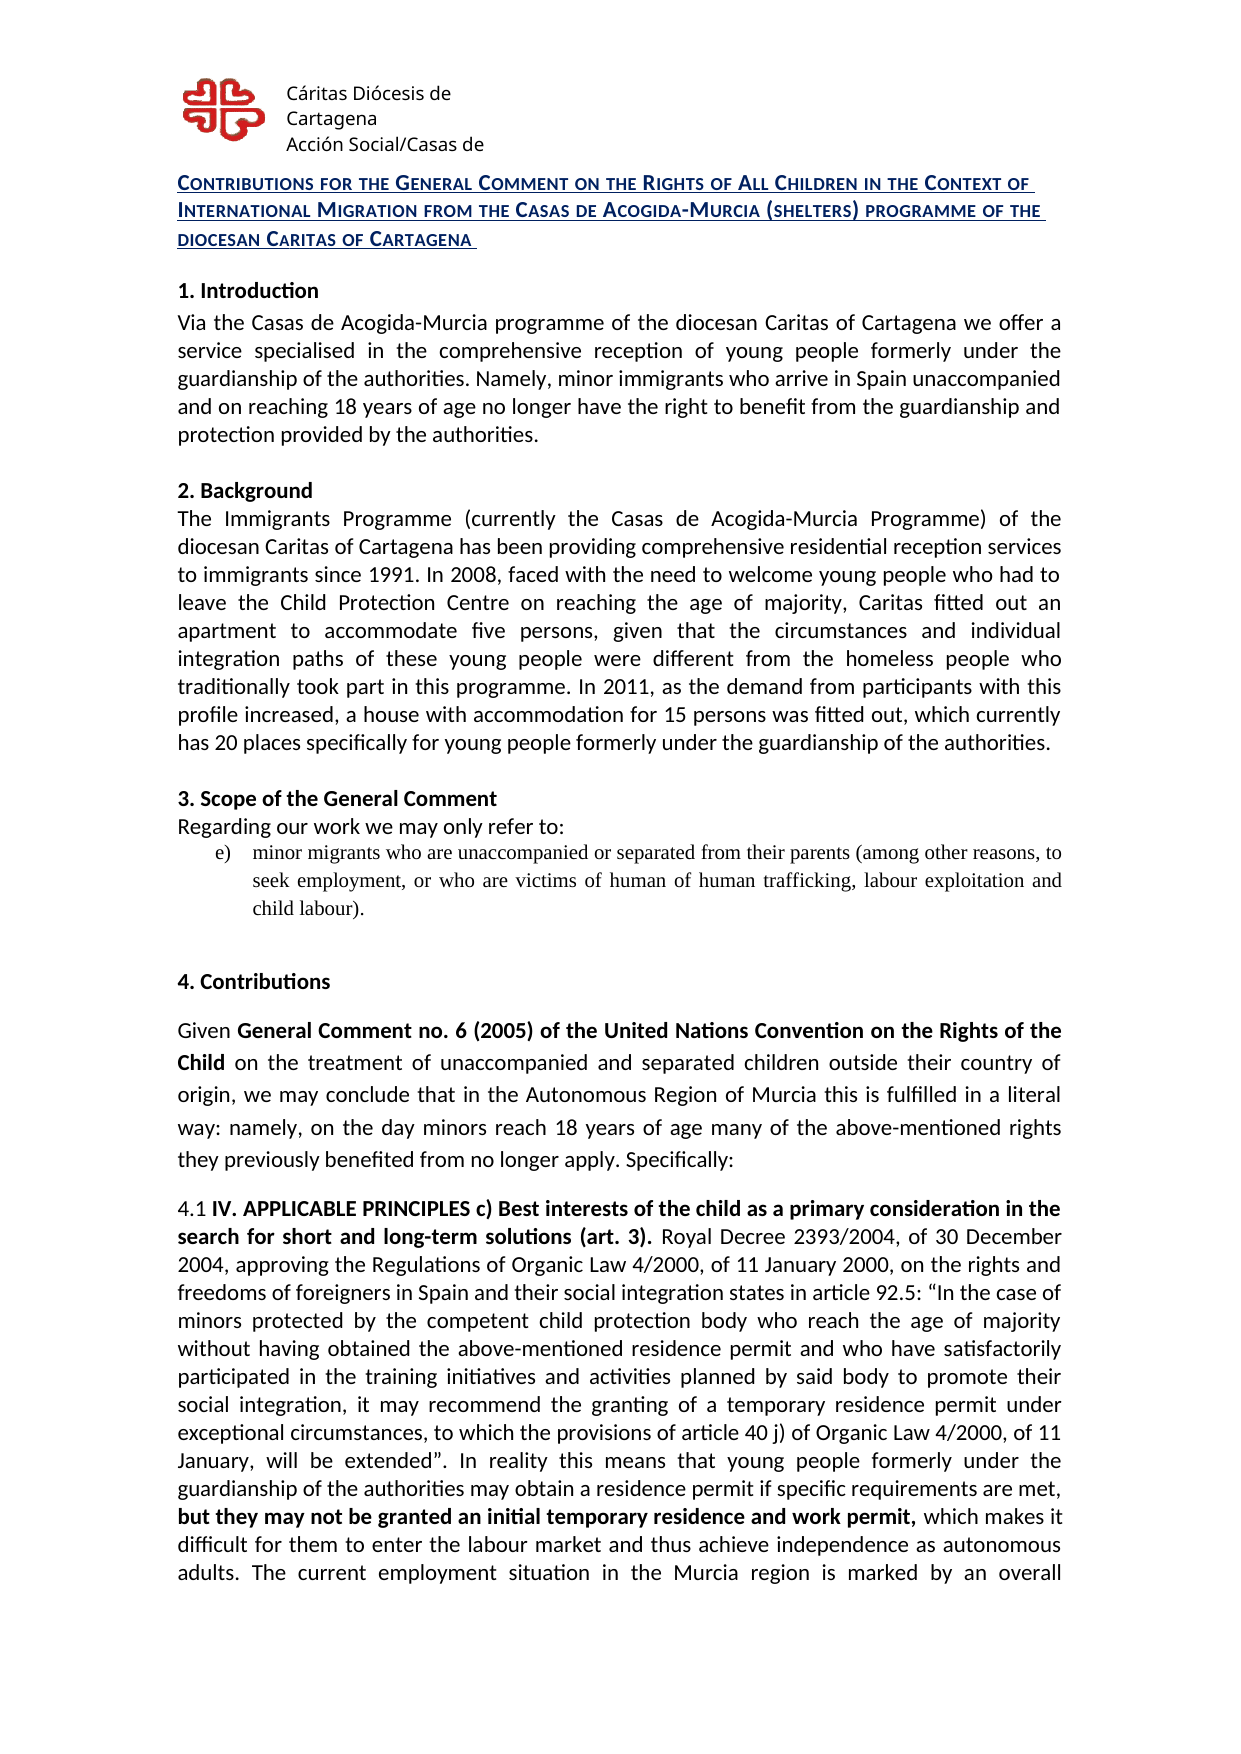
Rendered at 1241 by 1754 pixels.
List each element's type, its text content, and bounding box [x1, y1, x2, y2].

text 4. Contributions [177, 967, 1063, 995]
text 1. Introduction [177, 276, 1063, 304]
text Contributions for the General Comment on the Rights of All Children in the Context of International Migration from the Casas de Acogida-Murcia (shelters) programme of the diocesan Caritas of Cartagena [177, 168, 1063, 252]
text 2. Background [177, 476, 1063, 504]
text 3. Scope of the General Comment [177, 784, 1063, 812]
list minor migrants who are unaccompanied or separated from their parents (among other reasons, to seek employment, or who are victims of human of human trafficking, labour exploitation and child labour). [215, 840, 1063, 919]
picture [177, 73, 272, 144]
text Via the Casas de Acogida-Murcia programme of the diocesan Caritas of Cartagena we offer a service specialised in the comprehensive reception of young people formerly under the guardianship of the authorities. Namely, minor immigrants who arrive in Spain unaccompanied and on reaching 18 years of age no longer have the right to benefit from the guardianship and protection provided by the authorities. [177, 308, 1063, 448]
text Regarding our work we may only refer to: [177, 812, 1063, 840]
text The Immigrants Programme (currently the Casas de Acogida-Murcia Programme) of the diocesan Caritas of Cartagena has been providing comprehensive residential reception services to immigrants since 1991. In 2008, faced with the need to welcome young people who had to leave the Child Protection Centre on reaching the age of majority, Caritas fitted out an apartment to accommodate five persons, given that the circumstances and individual integration paths of these young people were different from the homeless people who traditionally took part in this programme. In 2011, as the demand from participants with this profile increased, a house with accommodation for 15 persons was fitted out, which currently has 20 places specifically for young people formerly under the guardianship of the authorities. [177, 504, 1063, 756]
text Given General Comment no. 6 (2005) of the United Nations Convention on the Rights of the Child on the treatment of unaccompanied and separated children outside their country of origin, we may conclude that in the Autonomous Region of Murcia this is fulfilled in a literal way: namely, on the day minors reach 18 years of age many of the above-mentioned rights they previously benefited from no longer apply. Specifically: [177, 1016, 1063, 1173]
